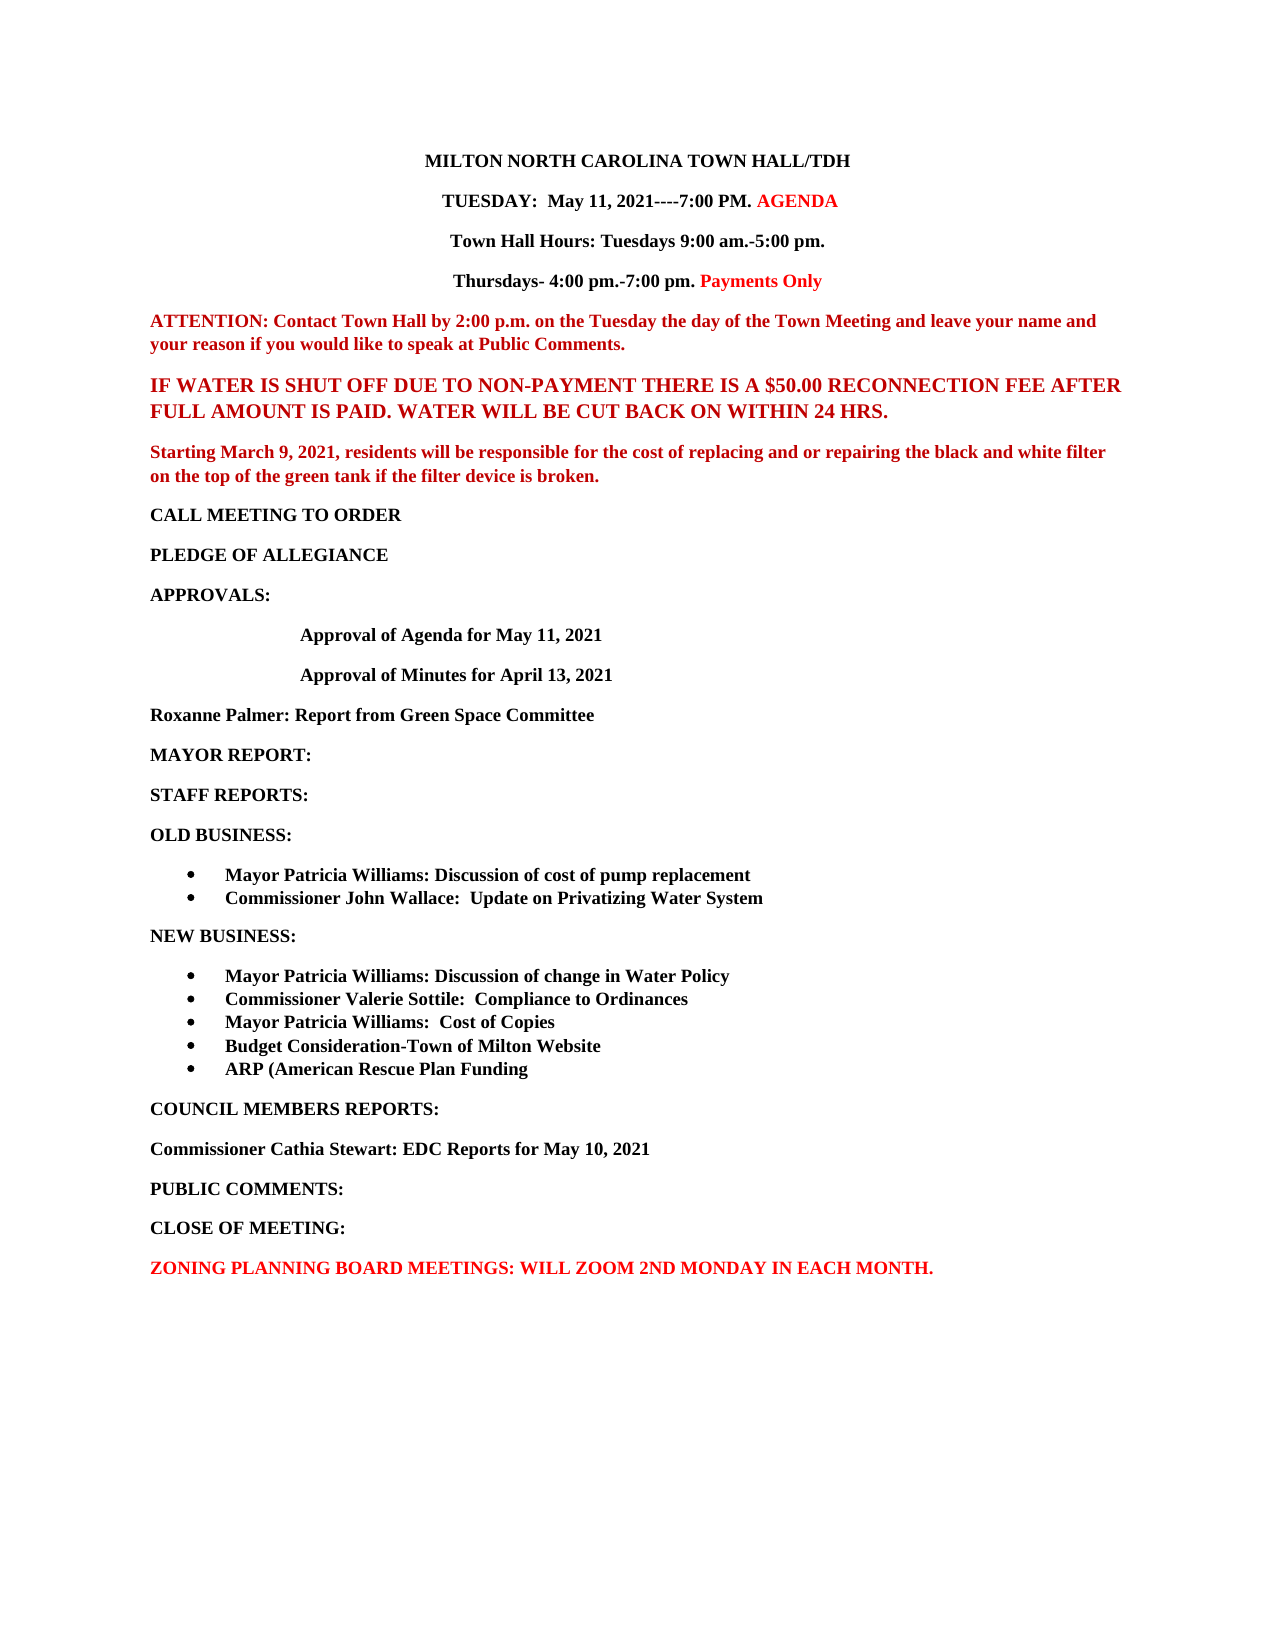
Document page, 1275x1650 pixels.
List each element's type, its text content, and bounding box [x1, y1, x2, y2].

text PLEDGE OF ALLEGIANCE [150, 544, 1125, 566]
text IF WATER IS SHUT OFF DUE TO NON-PAYMENT THERE IS A $50.00 RECONNECTION FEE AFTER FULL AMOUNT IS PAID. WATER WILL BE CUT BACK ON WITHIN 24 HRS. [150, 373, 1125, 423]
text Thursdays- 4:00 pm.-7:00 pm. Payments Only [150, 270, 1125, 291]
list Mayor Patricia Williams: Discussion of change in Water Policy [187, 965, 1125, 986]
text MAYOR REPORT: [150, 744, 1125, 765]
list Mayor Patricia Williams: Discussion of cost of pump replacement [187, 863, 1125, 885]
text MILTON NORTH CAROLINA TOWN HALL/TDH [150, 150, 1125, 172]
text CLOSE OF MEETING: [150, 1217, 1125, 1239]
text Approval of Agenda for May 11, 2021 [225, 624, 1125, 646]
list Commissioner John Wallace: Update on Privatizing Water System [187, 887, 1125, 908]
list Mayor Patricia Williams: Cost of Copies [187, 1011, 1125, 1033]
text Town Hall Hours: Tuesdays 9:00 am.-5:00 pm. [150, 230, 1125, 251]
list Budget Consideration-Town of Milton Website [187, 1034, 1125, 1056]
text OLD BUSINESS: [150, 823, 1125, 845]
list Commissioner Valerie Sottile: Compliance to Ordinances [187, 988, 1125, 1009]
list ARP (American Rescue Plan Funding [187, 1058, 1125, 1079]
text TUESDAY: May 11, 2021----7:00 PM. AGENDA [150, 190, 1125, 211]
text ATTENTION: Contact Town Hall by 2:00 p.m. on the Tuesday the day of the Town Meeting and leave your name and your reason if you would like to speak at Public Comments. [150, 309, 1125, 354]
text NEW BUSINESS: [150, 925, 1125, 946]
text PUBLIC COMMENTS: [150, 1177, 1125, 1199]
text COUNCIL MEMBERS REPORTS: [150, 1098, 1125, 1119]
text Starting March 9, 2021, residents will be responsible for the cost of replacing and or repairing the black and white filter on the top of the green tank if the filter device is broken. [150, 441, 1125, 486]
text STAFF REPORTS: [150, 784, 1125, 805]
text APPROVALS: [150, 584, 1125, 606]
text CALL MEETING TO ORDER [150, 504, 1125, 526]
text Approval of Minutes for April 13, 2021 [225, 664, 1125, 686]
text Roxanne Palmer: Report from Green Space Committee [150, 704, 1125, 725]
text Commissioner Cathia Stewart: EDC Reports for May 10, 2021 [150, 1137, 1125, 1159]
text ZONING PLANNING BOARD MEETINGS: WILL ZOOM 2ND MONDAY IN EACH MONTH. [150, 1257, 1125, 1279]
